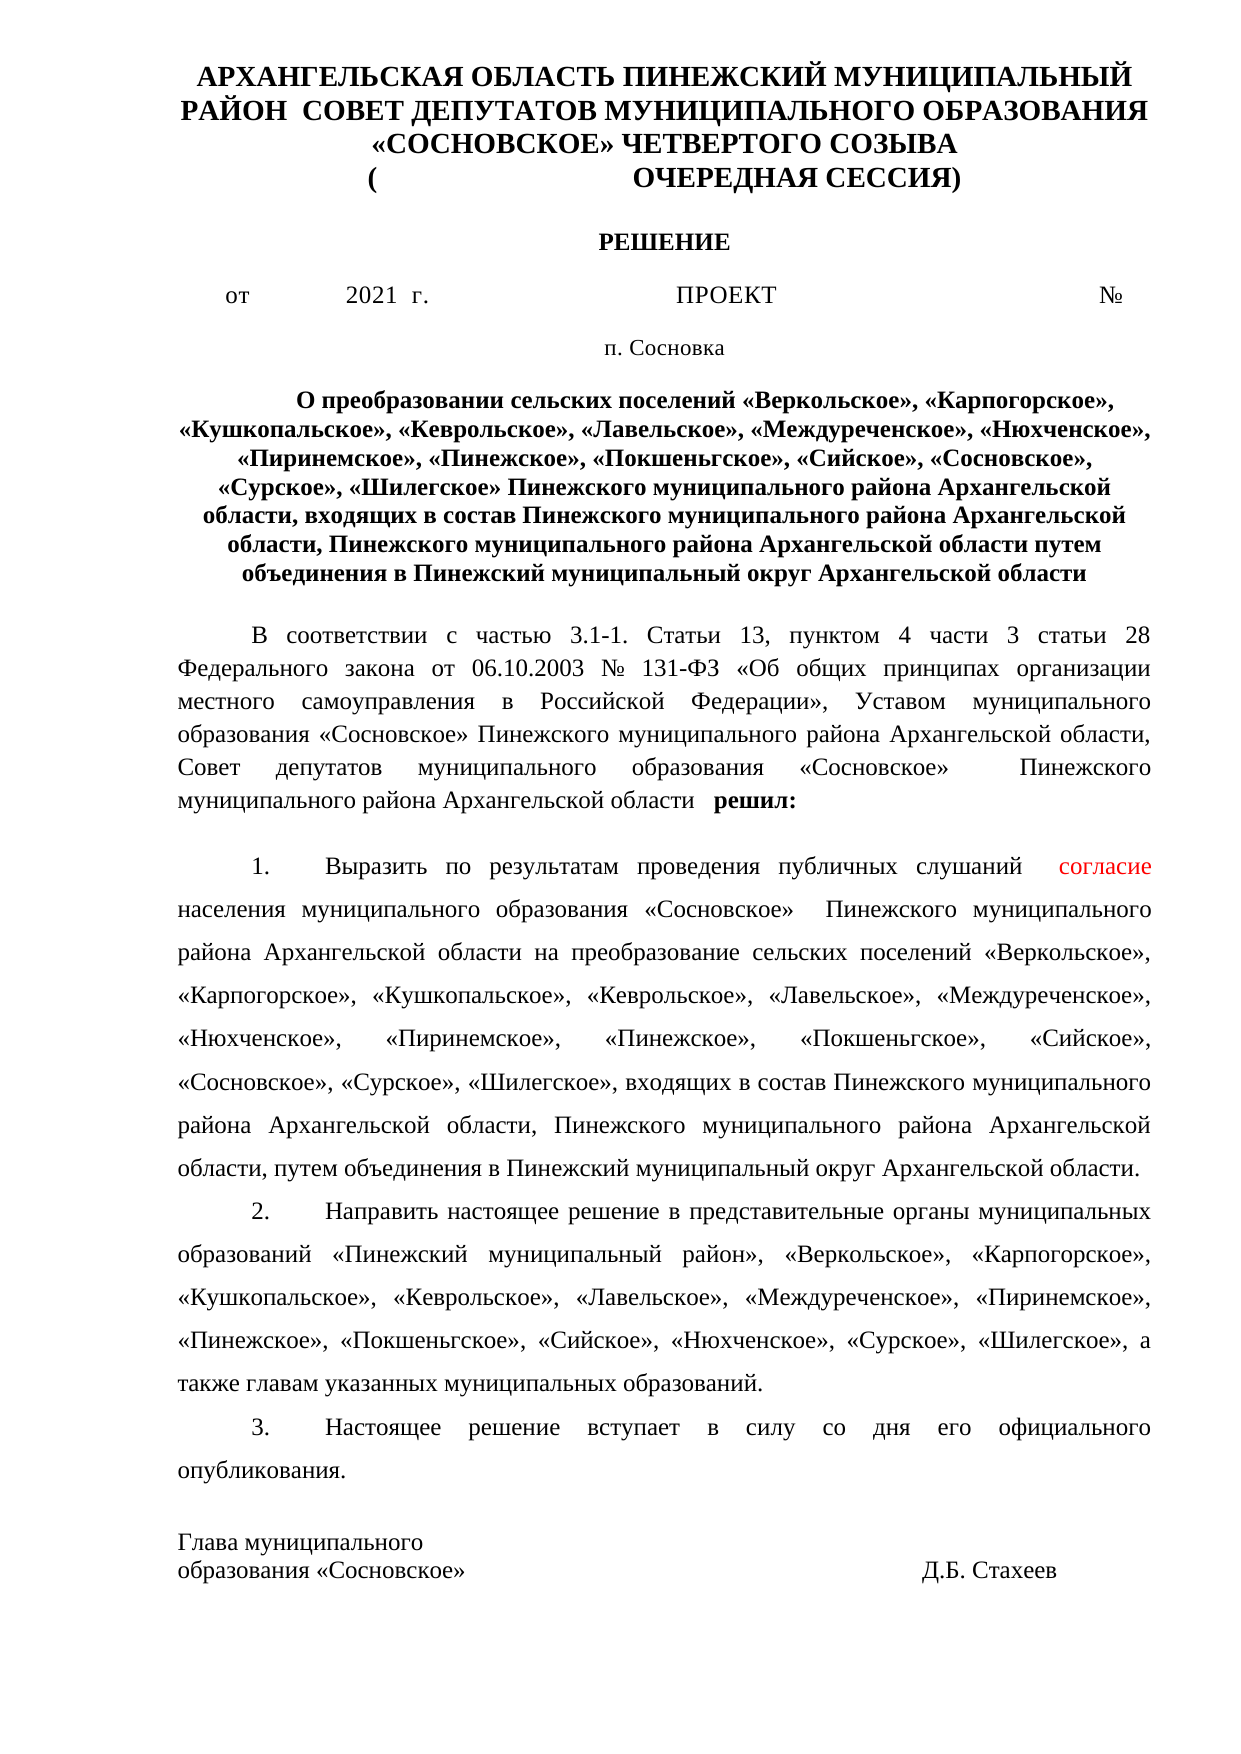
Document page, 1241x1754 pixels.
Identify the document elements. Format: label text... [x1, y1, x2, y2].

text ( ОЧЕРЕДНАЯ СЕССИЯ) [177, 160, 1152, 193]
text «СОСНОВСКОЕ» ЧЕТВЕРТОГО СОЗЫВА [177, 126, 1152, 160]
list Выразить по результатам проведения публичных слушаний согласие населения муниципального образования «Сосновское» Пинежского муниципального района Архангельской области на преобразование сельских поселений «Веркольское», «Карпогорское», «Кушкопальское», «Кеврольское», «Лавельское», «Междуреченское», «Нюхченское», «Пиринемское», «Пинежское», «Покшеньгское», «Сийское», «Сосновское», «Сурское», «Шилегское», входящих в состав Пинежского муниципального района Архангельской области, Пинежского муниципального района Архангельской области, путем объединения в Пинежский муниципальный округ Архангельской области. [177, 851, 1152, 1182]
text образования «Сосновское» Д.Б. Стахеев [177, 1555, 1152, 1584]
text п. Сосновка [177, 334, 1152, 361]
list Направить настоящее решение в представительные органы муниципальных образований «Пинежский муниципальный район», «Веркольское», «Карпогорское», «Кушкопальское», «Кеврольское», «Лавельское», «Междуреченское», «Пиринемское», «Пинежское», «Покшеньгское», «Сийское», «Нюхченское», «Сурское», «Шилегское», а также главам указанных муниципальных образований. [177, 1196, 1152, 1397]
list Настоящее решение вступает в силу со дня его официального опубликования. [177, 1412, 1152, 1483]
text В соответствии с частью 3.1-1. Статьи 13, пунктом 4 части 3 статьи 28 Федерального закона от 06.10.2003 № 131-ФЗ «Об общих принципах организации местного самоуправления в Российской Федерации», Уставом муниципального образования «Сосновское» Пинежского муниципального района Архангельской области, Совет депутатов муниципального образования «Сосновское» Пинежского муниципального района Архангельской области решил: [177, 620, 1152, 814]
text Глава муниципального [177, 1527, 1152, 1555]
text РЕШЕНИЕ [177, 227, 1152, 256]
text от 2021 г. ПРОЕКТ № [177, 281, 1152, 309]
title АРХАНГЕЛЬСКАЯ ОБЛАСТЬ ПИНЕЖСКИЙ МУНИЦИПАЛЬНЫЙ РАЙОН СОВЕТ ДЕПУТАТОВ МУНИЦИПАЛЬНОГО ОБРАЗОВАНИЯ [177, 59, 1152, 126]
text О преобразовании сельских поселений «Веркольское», «Карпогорское», «Кушкопальское», «Кеврольское», «Лавельское», «Междуреченское», «Нюхченское», «Пиринемское», «Пинежское», «Покшеньгское», «Сийское», «Сосновское», «Сурское», «Шилегское» Пинежского муниципального района Архангельской области, входящих в состав Пинежского муниципального района Архангельской области, Пинежского муниципального района Архангельской области путем объединения в Пинежский муниципальный округ Архангельской области [177, 386, 1152, 587]
